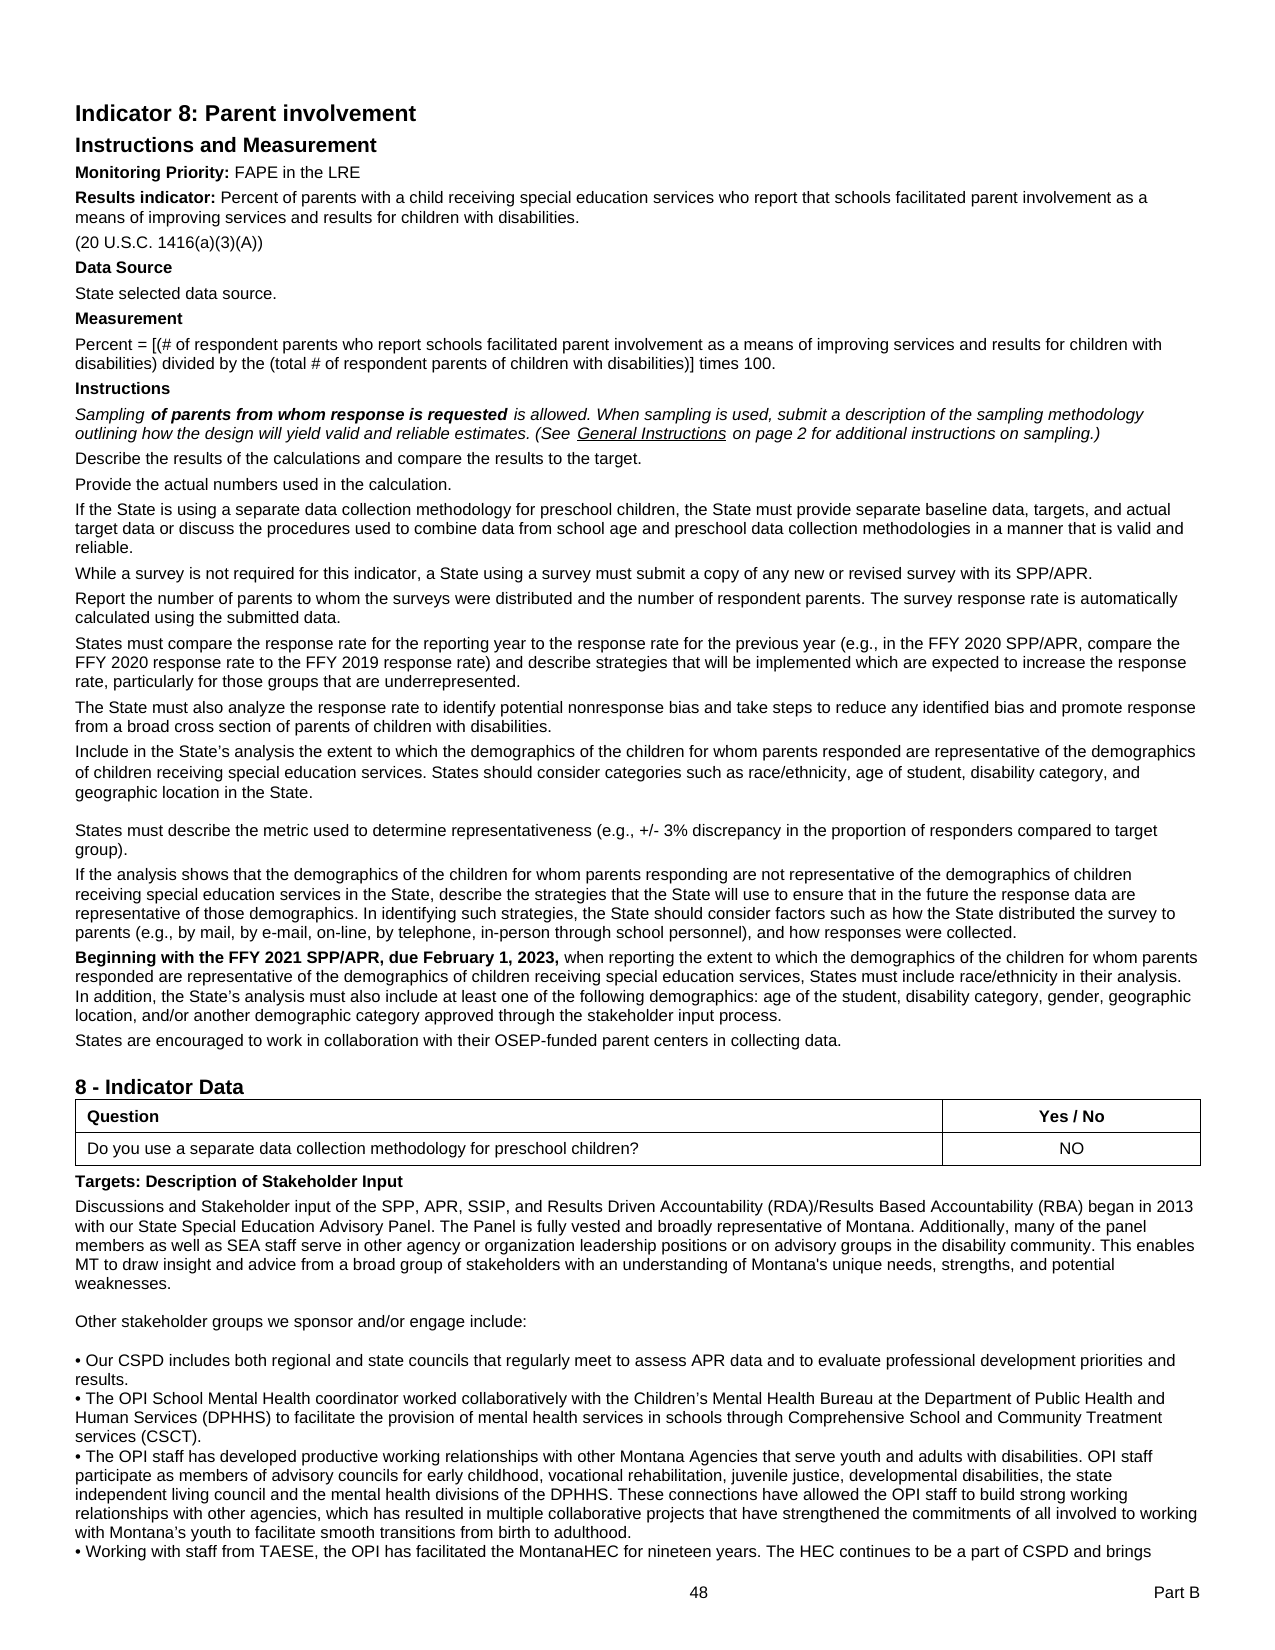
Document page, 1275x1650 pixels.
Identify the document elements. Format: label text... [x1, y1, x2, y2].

text States must compare the response rate for the reporting year to the response rate for the previous year (e.g., in the FFY 2020 SPP/APR, compare the FFY 2020 response rate to the FFY 2019 response rate) and describe strategies that will be implemented which are expected to increase the response rate, particularly for those groups that are underrepresented. [75, 634, 1200, 691]
text While a survey is not required for this indicator, a State using a survey must submit a copy of any new or revised survey with its SPP/APR. [75, 564, 1200, 583]
text Data Source [75, 258, 1200, 277]
text Instructions [75, 379, 1200, 398]
subtitle Indicator 8: Parent involvement [75, 100, 1200, 126]
text If the analysis shows that the demographics of the children for whom parents responding are not representative of the demographics of children receiving special education services in the State, describe the strategies that the State will use to ensure that in the future the response data are representative of those demographics. In identifying such strategies, the State should consider factors such as how the State distributed the survey to parents (e.g., by mail, by e-mail, on-line, by telephone, in-person through school personnel), and how responses were collected. [75, 865, 1200, 942]
text Report the number of parents to whom the surveys were distributed and the number of respondent parents. The survey response rate is automatically calculated using the submitted data. [75, 589, 1200, 627]
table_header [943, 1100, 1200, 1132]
text (20 U.S.C. 1416(a)(3)(A)) [75, 233, 1200, 252]
subtitle 8 - Indicator Data [75, 1075, 1200, 1099]
text Beginning with the FFY 2021 SPP/APR, due February 1, 2023, when reporting the extent to which the demographics of the children for whom parents responded are representative of the demographics of children receiving special education services, States must include race/ethnicity in their analysis. In addition, the State’s analysis must also include at least one of the following demographics: age of the student, disability category, gender, geographic location, and/or another demographic category approved through the stakeholder input process. [75, 948, 1200, 1025]
text State selected data source. [75, 284, 1200, 303]
text Measurement [75, 309, 1200, 328]
text Monitoring Priority: FAPE in the LRE [75, 163, 1200, 182]
text The State must also analyze the response rate to identify potential nonresponse bias and take steps to reduce any identified bias and promote response from a broad cross section of parents of children with disabilities. [75, 697, 1200, 736]
text States must describe the metric used to determine representativeness (e.g., +/- 3% discrepancy in the proportion of responders compared to target group). [75, 821, 1200, 859]
text Provide the actual numbers used in the calculation. [75, 474, 1200, 494]
text If the State is using a separate data collection methodology for preschool children, the State must provide separate baseline data, targets, and actual target data or discuss the procedures used to combine data from school age and preschool data collection methodologies in a manner that is valid and reliable. [75, 500, 1200, 557]
text States are encouraged to work in collaboration with their OSEP-funded parent centers in collecting data. [75, 1031, 1200, 1050]
text Include in the State’s analysis the extent to which the demographics of the children for whom parents responded are representative of the demographics of children receiving special education services. States should consider categories such as race/ethnicity, age of student, disability category, and geographic location in the State. [75, 742, 1200, 802]
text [75, 1197, 1200, 1561]
text Instructions and Measurement [75, 133, 1200, 157]
text Describe the results of the calculations and compare the results to the target. [75, 449, 1200, 468]
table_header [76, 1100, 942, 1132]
text Targets: Description of Stakeholder Input [75, 1172, 1200, 1191]
text Sampling of parents from whom response is requested is allowed. When sampling is used, submit a description of the sampling methodology outlining how the design will yield valid and reliable estimates. (See General Instructions on page 2 for additional instructions on sampling.) [75, 404, 1200, 443]
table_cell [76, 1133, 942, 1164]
text Percent = [(# of respondent parents who report schools facilitated parent involvement as a means of improving services and results for children with disabilities) divided by the (total # of respondent parents of children with disabilities)] times 100. [75, 334, 1200, 373]
text Results indicator: Percent of parents with a child receiving special education services who report that schools facilitated parent involvement as a means of improving services and results for children with disabilities. [75, 188, 1200, 227]
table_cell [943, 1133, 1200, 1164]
